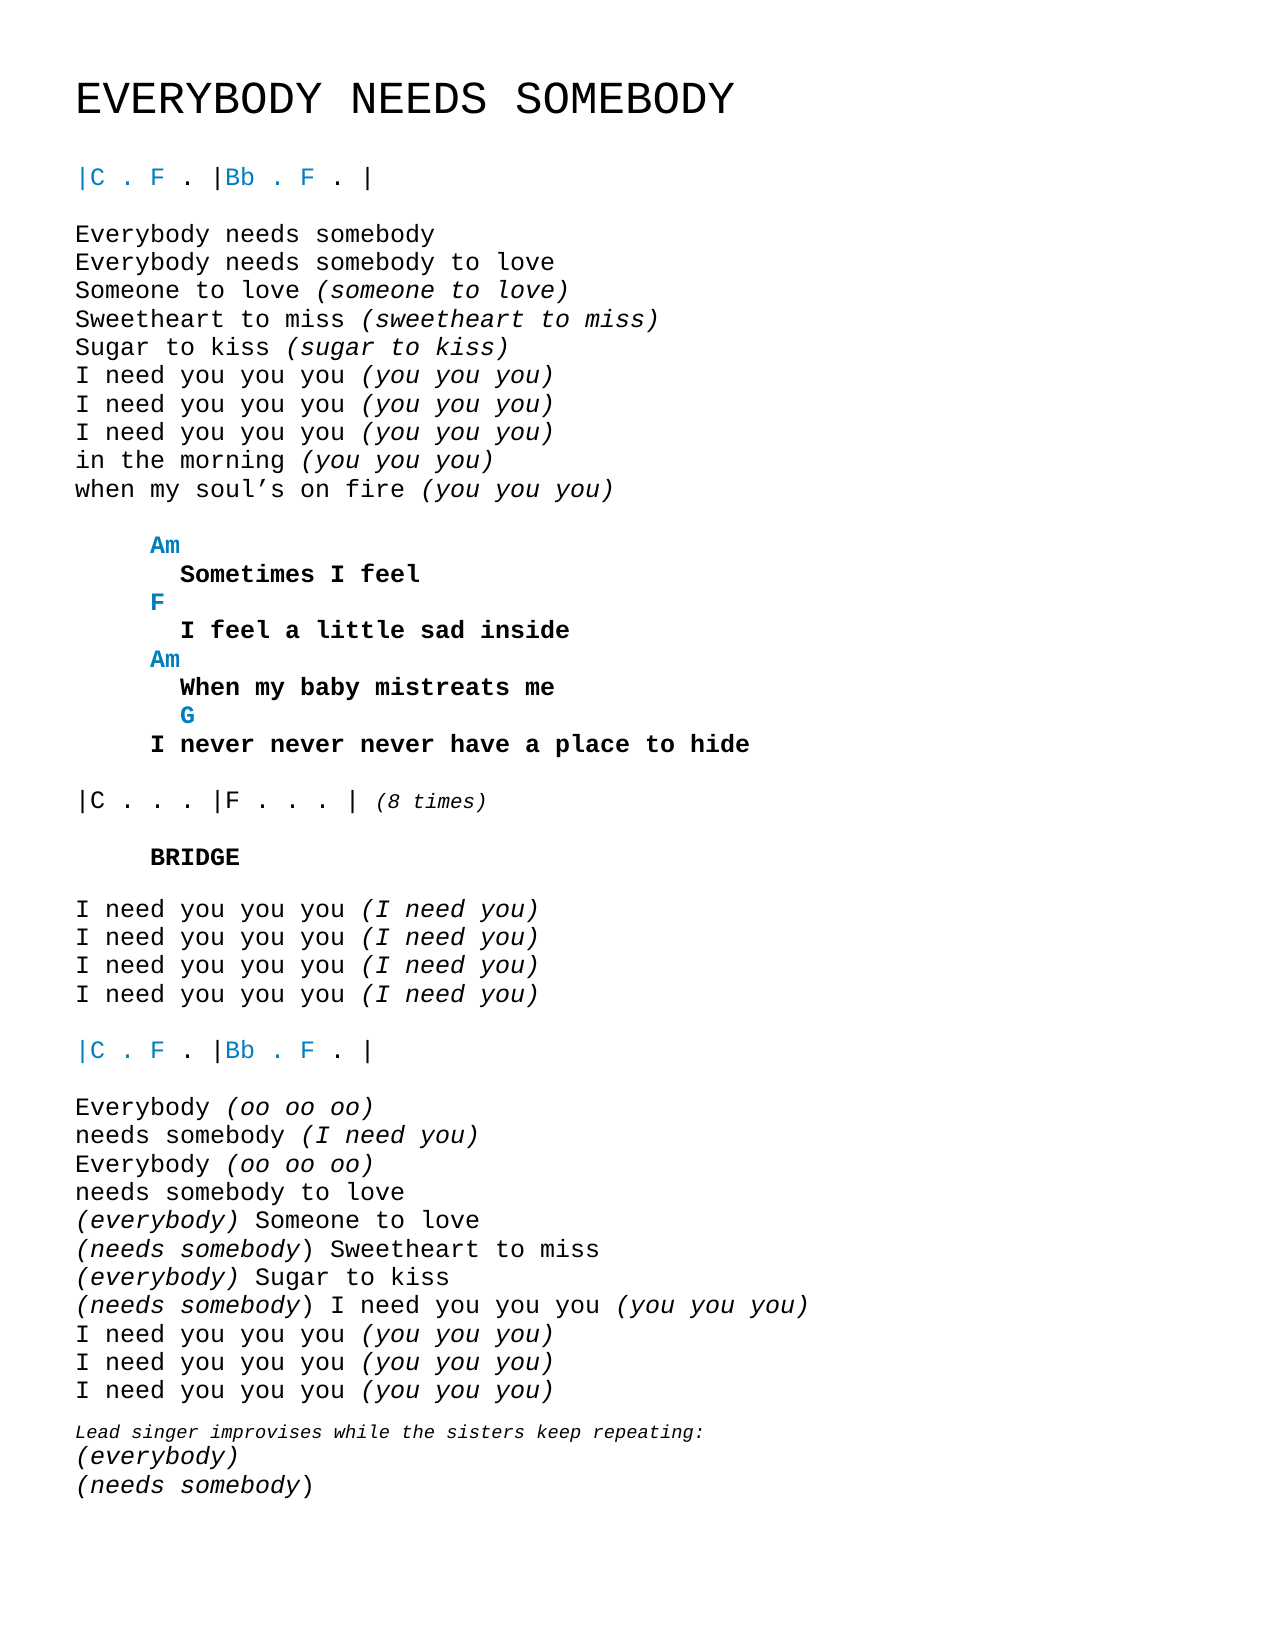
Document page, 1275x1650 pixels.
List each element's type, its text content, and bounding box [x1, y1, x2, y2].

text I need you you you (I need you) [75, 925, 1200, 953]
text (everybody) Sugar to kiss [75, 1265, 1200, 1293]
text I never never never have a place to hide [150, 731, 1200, 759]
text in the morning (you you you) [75, 448, 1200, 476]
text I feel a little sad inside [150, 618, 1200, 646]
text needs somebody to love [75, 1180, 1200, 1208]
text I need you you you (you you you) [75, 1350, 1200, 1378]
text I need you you you (you you you) [75, 363, 1200, 391]
text EVERYBODY NEEDS SOMEBODY [75, 75, 1200, 127]
text Lead singer improvises while the sisters keep repeating: [75, 1406, 1200, 1444]
text (everybody) Someone to love [75, 1208, 1200, 1236]
text Everybody (oo oo oo) [75, 1095, 1200, 1123]
text Everybody (oo oo oo) [75, 1151, 1200, 1180]
text I need you you you (you you you) [75, 1321, 1200, 1350]
text Am [150, 646, 1200, 674]
text F [150, 589, 1200, 618]
text (needs somebody) I need you you you (you you you) [75, 1293, 1200, 1321]
text I need you you you (you you you) [75, 391, 1200, 419]
text Someone to love (someone to love) [75, 278, 1200, 306]
text Sweetheart to miss (sweetheart to miss) [75, 306, 1200, 334]
text when my soul’s on fire (you you you) [75, 476, 1200, 504]
text I need you you you (you you you) [75, 419, 1200, 448]
text (needs somebody) [75, 1472, 1200, 1501]
text I need you you you (I need you) [75, 953, 1200, 981]
text (needs somebody) Sweetheart to miss [75, 1236, 1200, 1265]
text Sugar to kiss (sugar to kiss) [75, 334, 1200, 363]
text Am [150, 533, 1200, 561]
text G [150, 703, 1200, 731]
text |C . . . |F . . . | (8 times) [75, 788, 1200, 816]
text I need you you you (I need you) [75, 896, 1200, 925]
text Everybody needs somebody [75, 221, 1200, 249]
text needs somebody (I need you) [75, 1123, 1200, 1151]
text When my baby mistreats me [150, 674, 1200, 703]
text (everybody) [75, 1444, 1200, 1472]
text I need you you you (I need you) [75, 981, 1200, 1010]
text |C . F . |Bb . F . | [75, 164, 1200, 193]
text BRIDGE [150, 844, 1200, 873]
text |C . F . |Bb . F . | [75, 1038, 1200, 1066]
text I need you you you (you you you) [75, 1378, 1200, 1406]
text Everybody needs somebody to love [75, 249, 1200, 278]
text Sometimes I feel [150, 561, 1200, 589]
